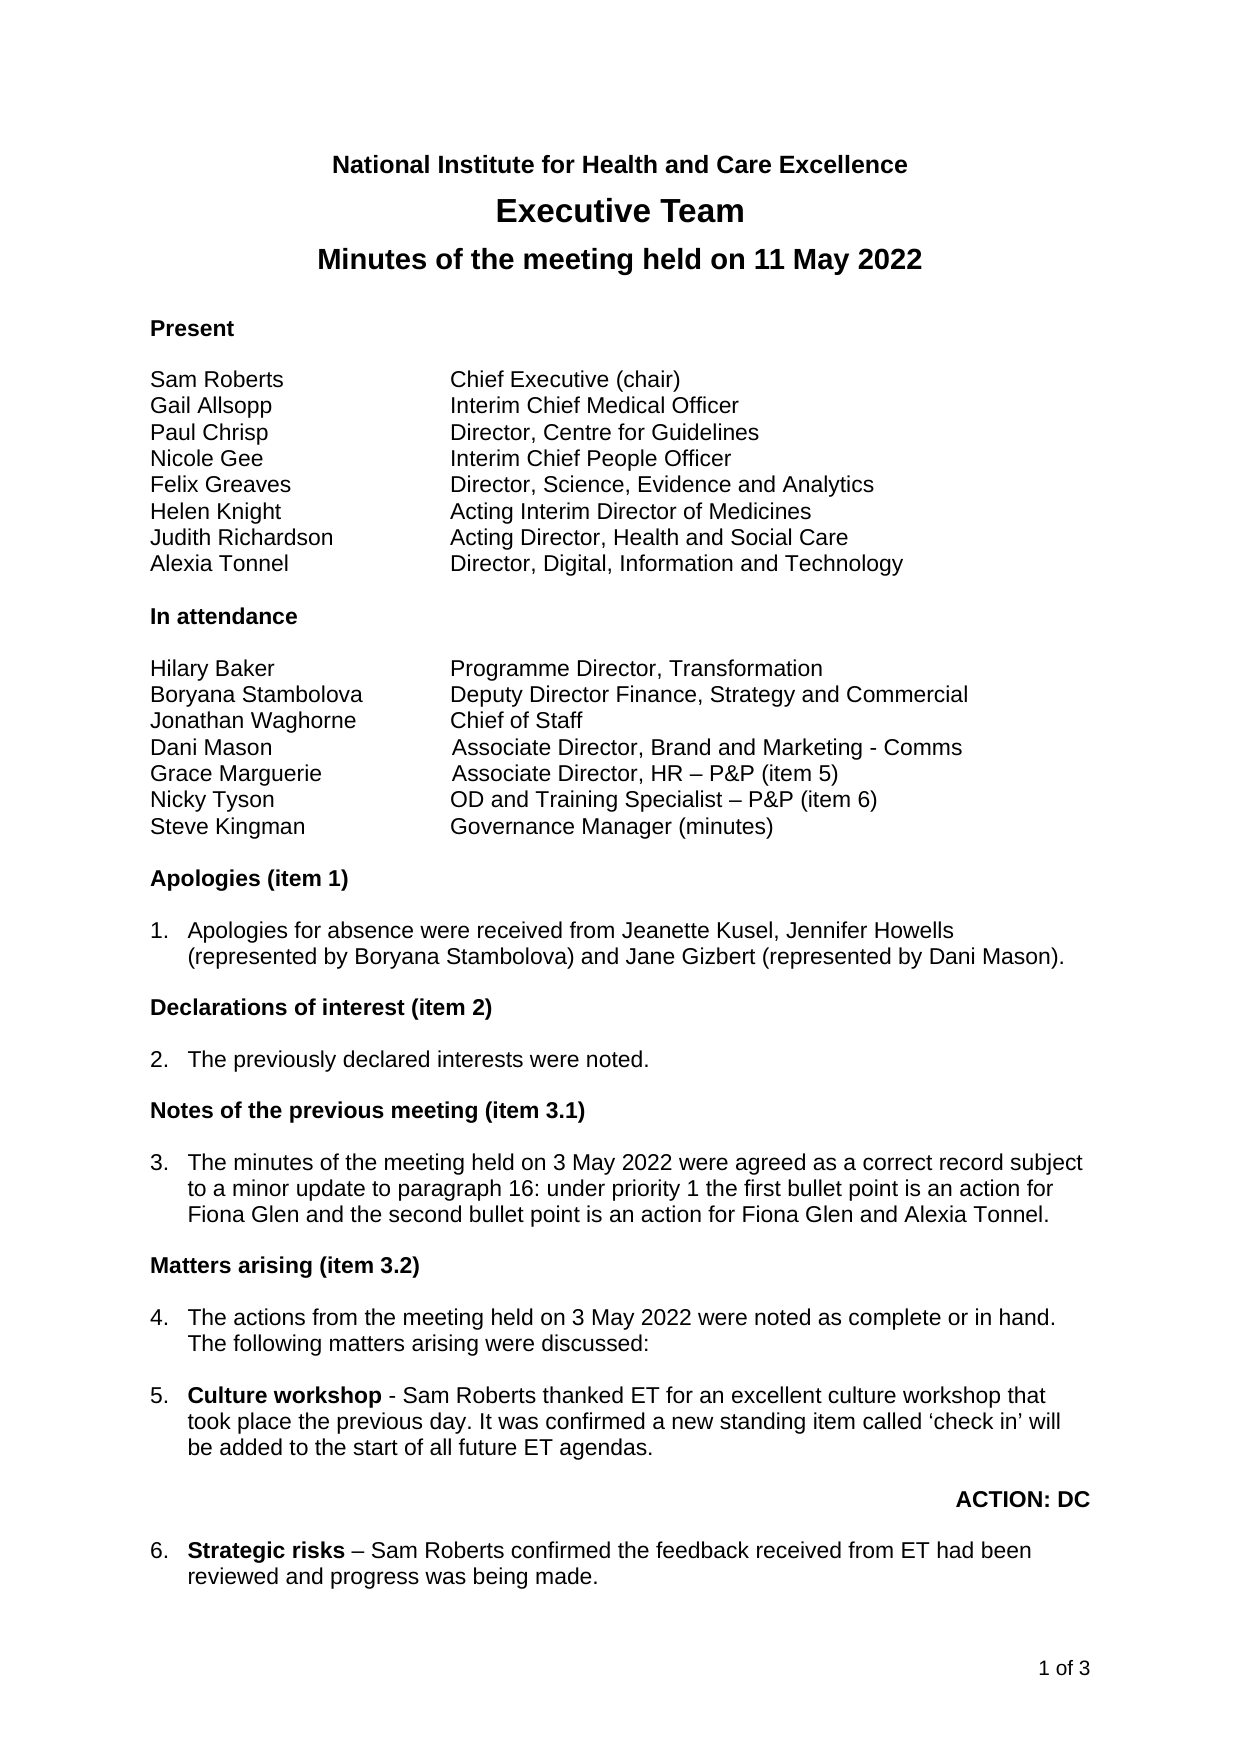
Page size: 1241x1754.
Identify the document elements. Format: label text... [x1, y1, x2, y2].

text Nicky Tyson OD and Training Specialist – P&P (item 6) [150, 786, 1090, 813]
text Hilary Baker Programme Director, Transformation [150, 654, 1090, 681]
subtitle Present [150, 314, 1090, 341]
text Helen Knight Acting Interim Director of Medicines [150, 498, 1090, 524]
subtitle Apologies (item 1) [150, 865, 1090, 892]
subtitle Matters arising (item 3.2) [150, 1252, 1090, 1279]
text The actions from the meeting held on 3 May 2022 were noted as complete or in hand. The following matters arising were discussed: [150, 1304, 1090, 1357]
subtitle Minutes of the meeting held on 11 May 2022 [150, 242, 1090, 276]
text Gail Allsopp Interim Chief Medical Officer [150, 392, 1090, 419]
list ACTION: DC [187, 1486, 1090, 1512]
subtitle Notes of the previous meeting (item 3.1) [150, 1097, 1090, 1123]
text Sam Roberts Chief Executive (chair) [150, 366, 1090, 392]
text The minutes of the meeting held on 3 May 2022 were agreed as a correct record subject to a minor update to paragraph 16: under priority 1 the first bullet point is an action for Fiona Glen and the second bullet point is an action for Fiona Glen and Alexia Tonnel. [150, 1148, 1090, 1227]
text Alexia Tonnel Director, Digital, Information and Technology [150, 550, 1090, 577]
text Dani Mason Associate Director, Brand and Marketing - Comms [150, 733, 1090, 760]
subtitle Declarations of interest (item 2) [150, 994, 1090, 1021]
text Paul Chrisp Director, Centre for Guidelines [150, 419, 1090, 445]
text Judith Richardson Acting Director, Health and Social Care [150, 524, 1090, 550]
text Boryana Stambolova Deputy Director Finance, Strategy and Commercial [150, 681, 1090, 707]
text National Institute for Health and Care Excellence [150, 150, 1090, 179]
text Felix Greaves Director, Science, Evidence and Analytics [150, 471, 1090, 498]
text The previously declared interests were noted. [150, 1046, 1090, 1072]
text Jonathan Waghorne Chief of Staff [150, 707, 1090, 733]
subtitle In attendance [150, 603, 1090, 629]
text Culture workshop - Sam Roberts thanked ET for an excellent culture workshop that took place the previous day. It was confirmed a new standing item called ‘check in’ will be added to the start of all future ET agendas. [150, 1382, 1090, 1461]
text Grace Marguerie Associate Director, HR – P&P (item 5) [150, 760, 1090, 786]
title Executive Team [150, 191, 1090, 230]
text Nicole Gee Interim Chief People Officer [150, 445, 1090, 471]
text Strategic risks – Sam Roberts confirmed the feedback received from ET had been reviewed and progress was being made. [150, 1537, 1090, 1590]
text Apologies for absence were received from Jeanette Kusel, Jennifer Howells (represented by Boryana Stambolova) and Jane Gizbert (represented by Dani Mason). [150, 917, 1090, 969]
text Steve Kingman Governance Manager (minutes) [150, 813, 1090, 839]
